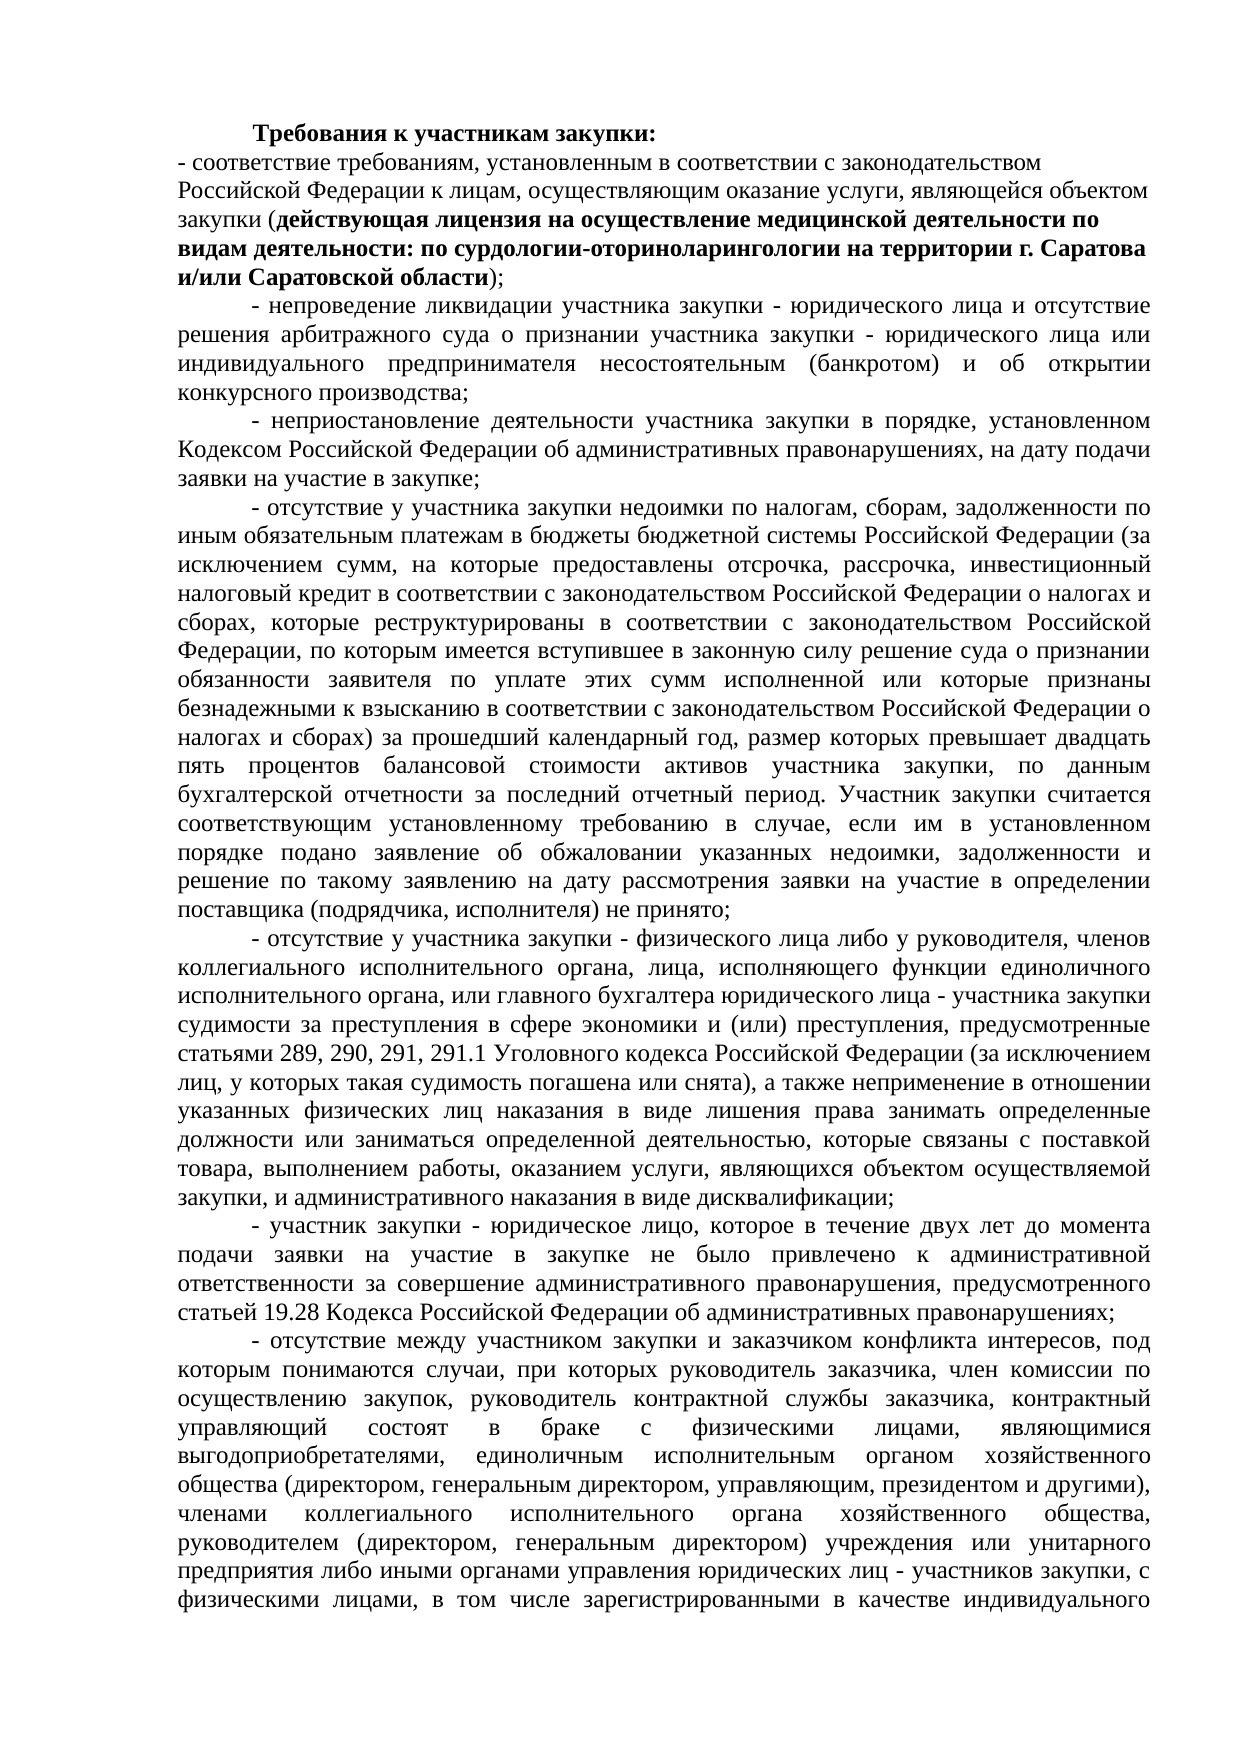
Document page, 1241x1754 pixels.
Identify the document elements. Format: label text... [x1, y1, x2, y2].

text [177, 1326, 1152, 1613]
text Требования к участникам закупки: [177, 118, 1152, 147]
text - неприостановление деятельности участника закупки в порядке, установленном Кодексом Российской Федерации об административных правонарушениях, на дату подачи заявки на участие в закупке; [177, 406, 1152, 492]
text - отсутствие у участника закупки недоимки по налогам, сборам, задолженности по иным обязательным платежам в бюджеты бюджетной системы Российской Федерации (за исключением сумм, на которые предоставлены отсрочка, рассрочка, инвестиционный налоговый кредит в соответствии с законодательством Российской Федерации о налогах и сборах, которые реструктурированы в соответствии с законодательством Российской Федерации, по которым имеется вступившее в законную силу решение суда о признании обязанности заявителя по уплате этих сумм исполненной или которые признаны безнадежными к взысканию в соответствии с законодательством Российской Федерации о налогах и сборах) за прошедший календарный год, размер которых превышает двадцать пять процентов балансовой стоимости активов участника закупки, по данным бухгалтерской отчетности за последний отчетный период. Участник закупки считается соответствующим установленному требованию в случае, если им в установленном порядке подано заявление об обжаловании указанных недоимки, задолженности и решение по такому заявлению на дату рассмотрения заявки на участие в определении поставщика (подрядчика, исполнителя) не принято; [177, 492, 1152, 923]
text - соответствие требованиям, установленным в соответствии с законодательством Российской Федерации к лицам, осуществляющим оказание услуги, являющейся объектом закупки (действующая лицензия на осуществление медицинской деятельности по видам деятельности: по сурдологии-оториноларингологии на территории г. Саратова и/или Саратовской области); [177, 147, 1152, 291]
text - участник закупки - юридическое лицо, которое в течение двух лет до момента подачи заявки на участие в закупке не было привлечено к административной ответственности за совершение административного правонарушения, предусмотренного статьей 19.28 Кодекса Российской Федерации об административных правонарушениях; [177, 1211, 1152, 1326]
text - отсутствие у участника закупки - физического лица либо у руководителя, членов коллегиального исполнительного органа, лица, исполняющего функции единоличного исполнительного органа, или главного бухгалтера юридического лица - участника закупки судимости за преступления в сфере экономики и (или) преступления, предусмотренные статьями 289, 290, 291, 291.1 Уголовного кодекса Российской Федерации (за исключением лиц, у которых такая судимость погашена или снята), а также неприменение в отношении указанных физических лиц наказания в виде лишения права занимать определенные должности или заниматься определенной деятельностью, которые связаны с поставкой товара, выполнением работы, оказанием услуги, являющихся объектом осуществляемой закупки, и административного наказания в виде дисквалификации; [177, 923, 1152, 1211]
text - непроведение ликвидации участника закупки - юридического лица и отсутствие решения арбитражного суда о признании участника закупки - юридического лица или индивидуального предпринимателя несостоятельным (банкротом) и об открытии конкурсного производства; [177, 291, 1152, 406]
